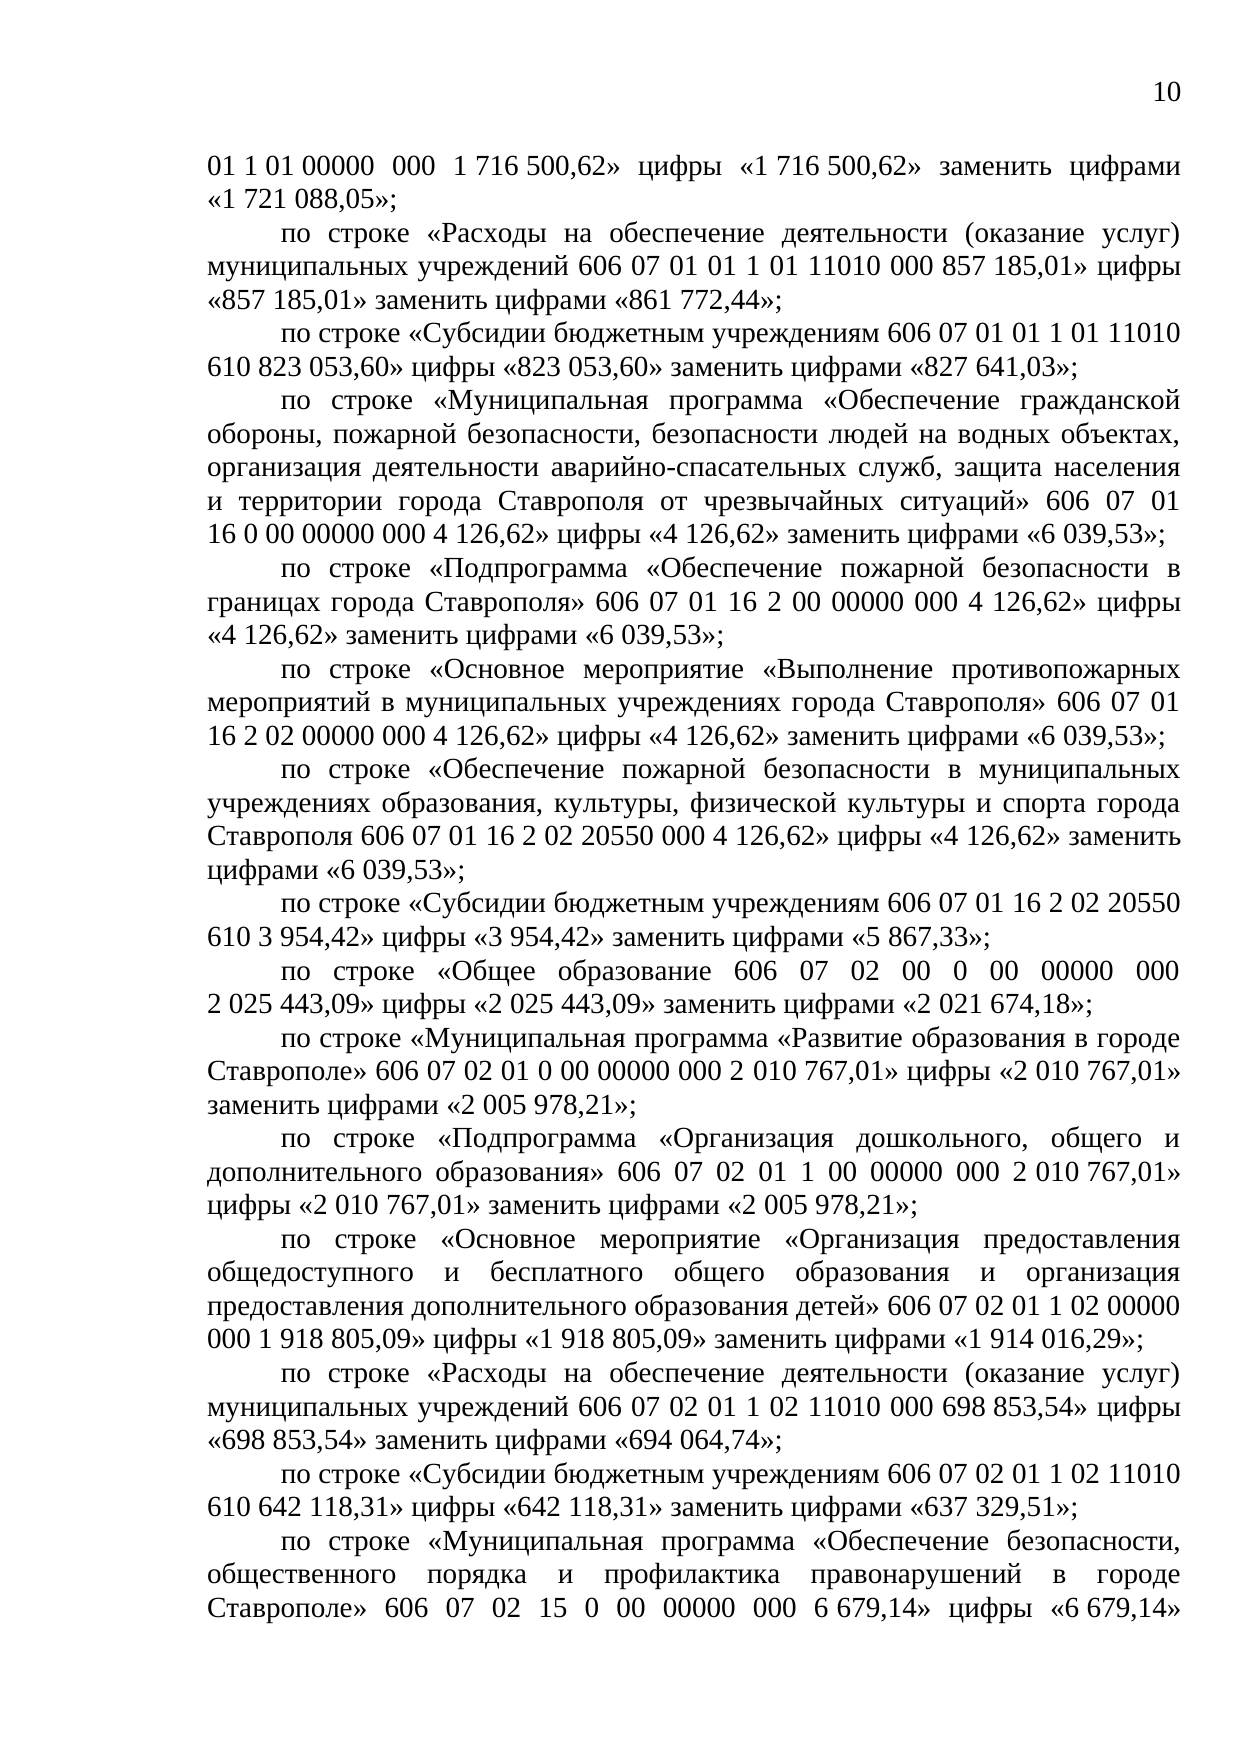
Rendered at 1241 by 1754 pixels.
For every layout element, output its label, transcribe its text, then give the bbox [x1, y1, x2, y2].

text по строке «Основное мероприятие «Организация предоставления общедоступного и бесплатного общего образования и организация предоставления дополнительного образования детей» 606 07 02 01 1 02 00000 000 1 918 805,09» цифры «1 918 805,09» заменить цифрами «1 914 016,29»; [207, 1221, 1181, 1355]
text по строке «Расходы на обеспечение деятельности (оказание услуг) муниципальных учреждений 606 07 02 01 1 02 11010 000 698 853,54» цифры «698 853,54» заменить цифрами «694 064,74»; [207, 1355, 1181, 1456]
text по строке «Субсидии бюджетным учреждениям 606 07 01 01 1 01 11010 610 823 053,60» цифры «823 053,60» заменить цифрами «827 641,03»; [207, 315, 1181, 382]
text по строке «Муниципальная программа «Развитие образования в городе Ставрополе» 606 07 02 01 0 00 00000 000 2 010 767,01» цифры «2 010 767,01» заменить цифрами «2 005 978,21»; [207, 1020, 1181, 1120]
text по строке «Обеспечение пожарной безопасности в муниципальных учреждениях образования, культуры, физической культуры и спорта города Ставрополя 606 07 01 16 2 02 20550 000 4 126,62» цифры «4 126,62» заменить цифрами «6 039,53»; [207, 751, 1181, 886]
text по строке «Субсидии бюджетным учреждениям 606 07 01 16 2 02 20550 610 3 954,42» цифры «3 954,42» заменить цифрами «5 867,33»; [207, 886, 1181, 953]
text по строке «Подпрограмма «Организация дошкольного, общего и дополнительного образования» 606 07 02 01 1 00 00000 000 2 010 767,01» цифры «2 010 767,01» заменить цифрами «2 005 978,21»; [207, 1120, 1181, 1221]
text по строке «Подпрограмма «Обеспечение пожарной безопасности в границах города Ставрополя» 606 07 01 16 2 00 00000 000 4 126,62» цифры «4 126,62» заменить цифрами «6 039,53»; [207, 550, 1181, 651]
text по строке «Субсидии бюджетным учреждениям 606 07 02 01 1 02 11010 610 642 118,31» цифры «642 118,31» заменить цифрами «637 329,51»; [207, 1456, 1181, 1523]
text по строке «Общее образование 606 07 02 00 0 00 00000 000 2 025 443,09» цифры «2 025 443,09» заменить цифрами «2 021 674,18»; [207, 953, 1181, 1020]
text по строке «Муниципальная программа «Обеспечение гражданской обороны, пожарной безопасности, безопасности людей на водных объектах, организация деятельности аварийно-спасательных служб, защита населения и территории города Ставрополя от чрезвычайных ситуаций» 606 07 01 16 0 00 00000 000 4 126,62» цифры «4 126,62» заменить цифрами «6 039,53»; [207, 382, 1181, 550]
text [207, 1523, 1181, 1623]
text по строке «Расходы на обеспечение деятельности (оказание услуг) муниципальных учреждений 606 07 01 01 1 01 11010 000 857 185,01» цифры «857 185,01» заменить цифрами «861 772,44»; [207, 215, 1181, 315]
text по строке «Основное мероприятие «Выполнение противопожарных мероприятий в муниципальных учреждениях города Ставрополя» 606 07 01 16 2 02 00000 000 4 126,62» цифры «4 126,62» заменить цифрами «6 039,53»; [207, 651, 1181, 751]
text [207, 148, 1181, 215]
